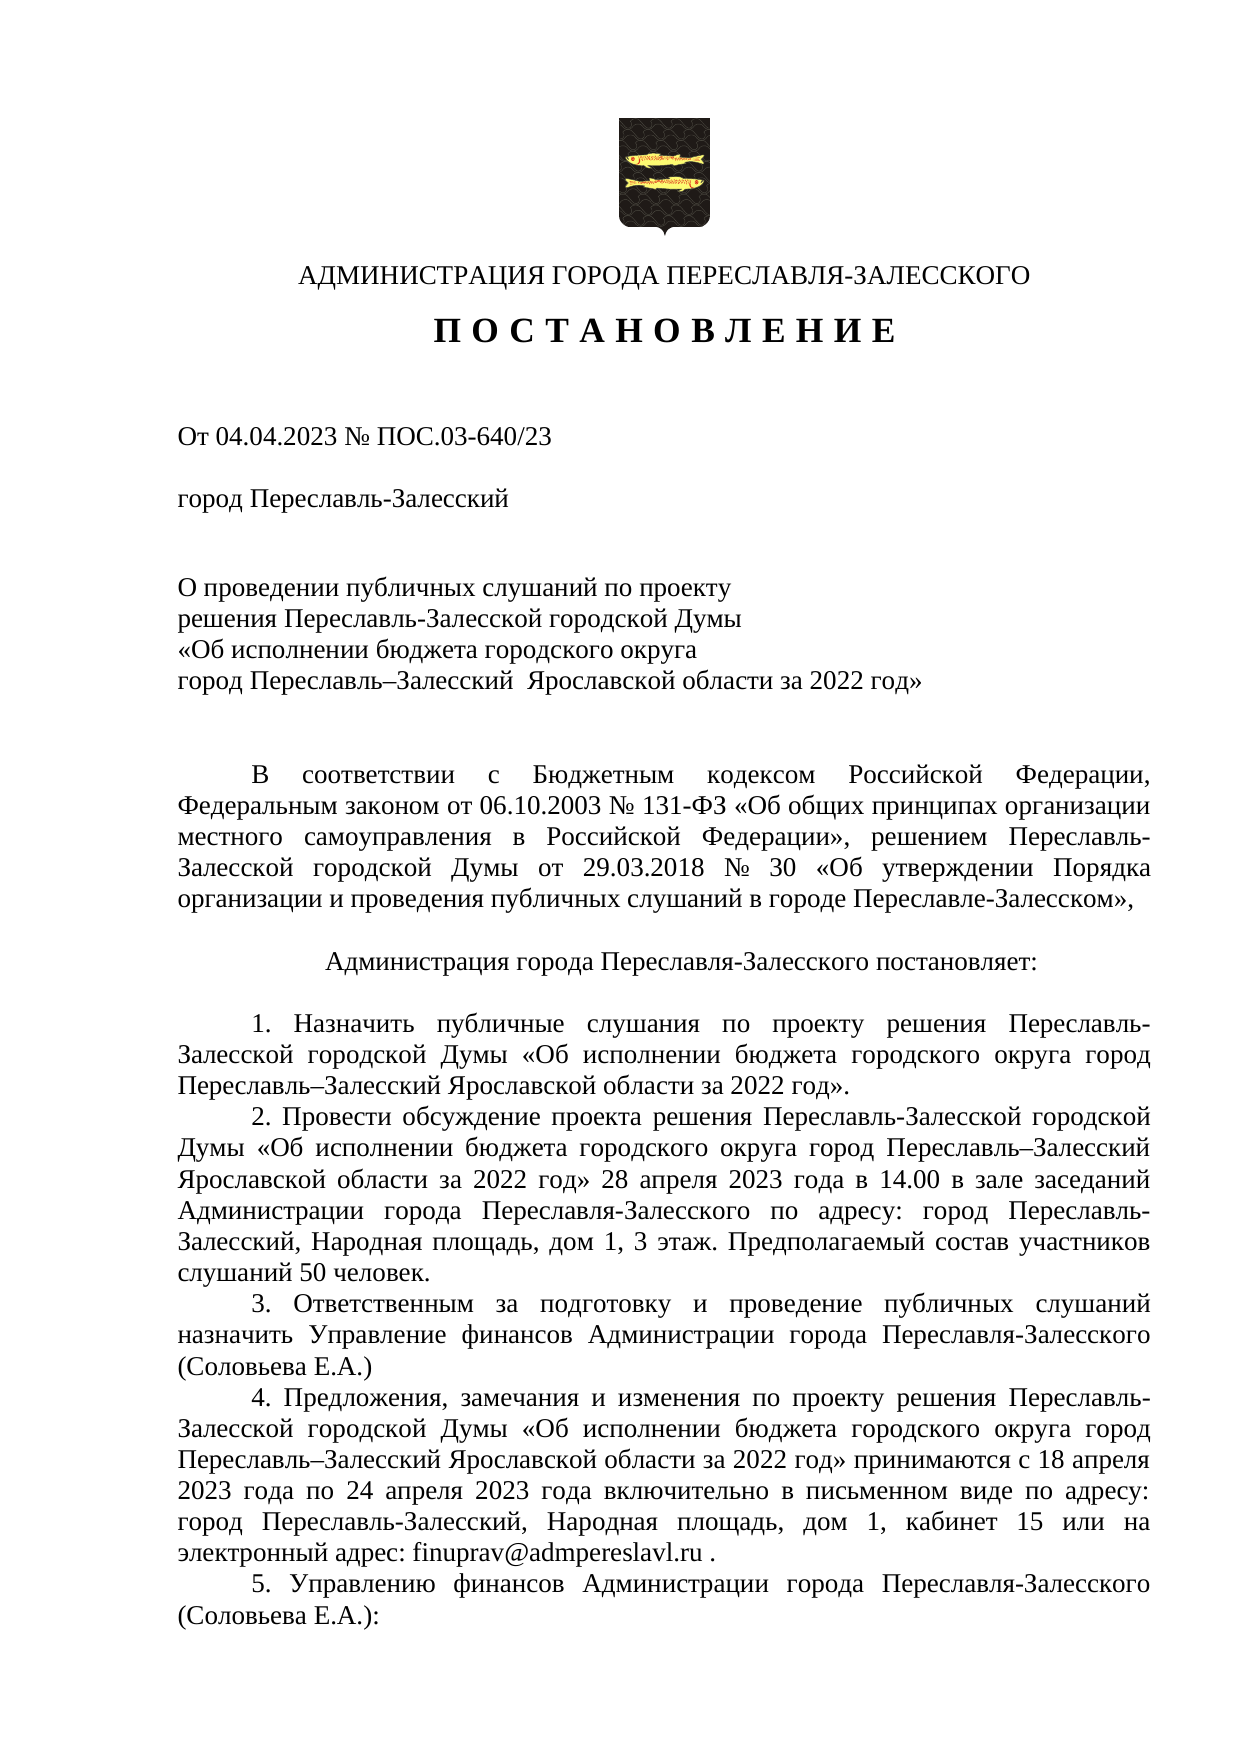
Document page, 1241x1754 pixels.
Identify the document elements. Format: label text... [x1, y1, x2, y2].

text город Переславль–Залесский Ярославской области за 2022 год» [177, 664, 1152, 696]
text «Об исполнении бюджета городского округа [177, 633, 1152, 664]
text 5. Управлению финансов Администрации города Переславля-Залесского (Соловьева Е.А.): [177, 1568, 1152, 1630]
text АДМИНИСТРАЦИЯ ГОРОДА ПЕРЕСЛАВЛЯ-ЗАЛЕССКОГО [177, 259, 1152, 290]
subtitle ПОСТАНОВЛЕНИЕ [177, 309, 1152, 350]
text В соответствии с Бюджетным кодексом Российской Федерации, Федеральным законом от 06.10.2003 № 131-ФЗ «Об общих принципах организации местного самоуправления в Российской Федерации», решением Переславль-Залесской городской Думы от 29.03.2018 № 30 «Об утверждении Порядка организации и проведения публичных слушаний в городе Переславле-Залесском», [177, 758, 1152, 913]
text 4. Предложения, замечания и изменения по проекту решения Переславль-Залесской городской Думы «Об исполнении бюджета городского округа город Переславль–Залесский Ярославской области за 2022 год» принимаются с 18 апреля 2023 года по 24 апреля 2023 года включительно в письменном виде по адресу: город Переславль-Залесский, Народная площадь, дом 1, кабинет 15 или на электронный адрес: finuprav@admpereslavl.ru . [177, 1381, 1152, 1568]
text От 04.04.2023 № ПОС.03-640/23 [177, 420, 1152, 451]
text решения Переславль-Залесской городской Думы [177, 602, 1152, 633]
text 3. Ответственным за подготовку и проведение публичных слушаний назначить Управление финансов Администрации города Переславля-Залесского (Соловьева Е.А.) [177, 1287, 1152, 1381]
text Администрация города Переславля-Залесского постановляет: [177, 945, 1152, 976]
text 2. Провести обсуждение проекта решения Переславль-Залесской городской Думы «Об исполнении бюджета городского округа город Переславль–Залесский Ярославской области за 2022 год» 28 апреля 2023 года в 14.00 в зале заседаний Администрации города Переславля-Залесского по адресу: город Переславль-Залесский, Народная площадь, дом 1, 3 этаж. Предполагаемый состав участников слушаний 50 человек. [177, 1100, 1152, 1287]
text город Переславль-Залесский [177, 482, 1152, 513]
text 1. Назначить публичные слушания по проекту решения Переславль-Залесской городской Думы «Об исполнении бюджета городского округа город Переславль–Залесский Ярославской области за 2022 год». [177, 1007, 1152, 1100]
text О проведении публичных слушаний по проекту [177, 571, 1152, 602]
